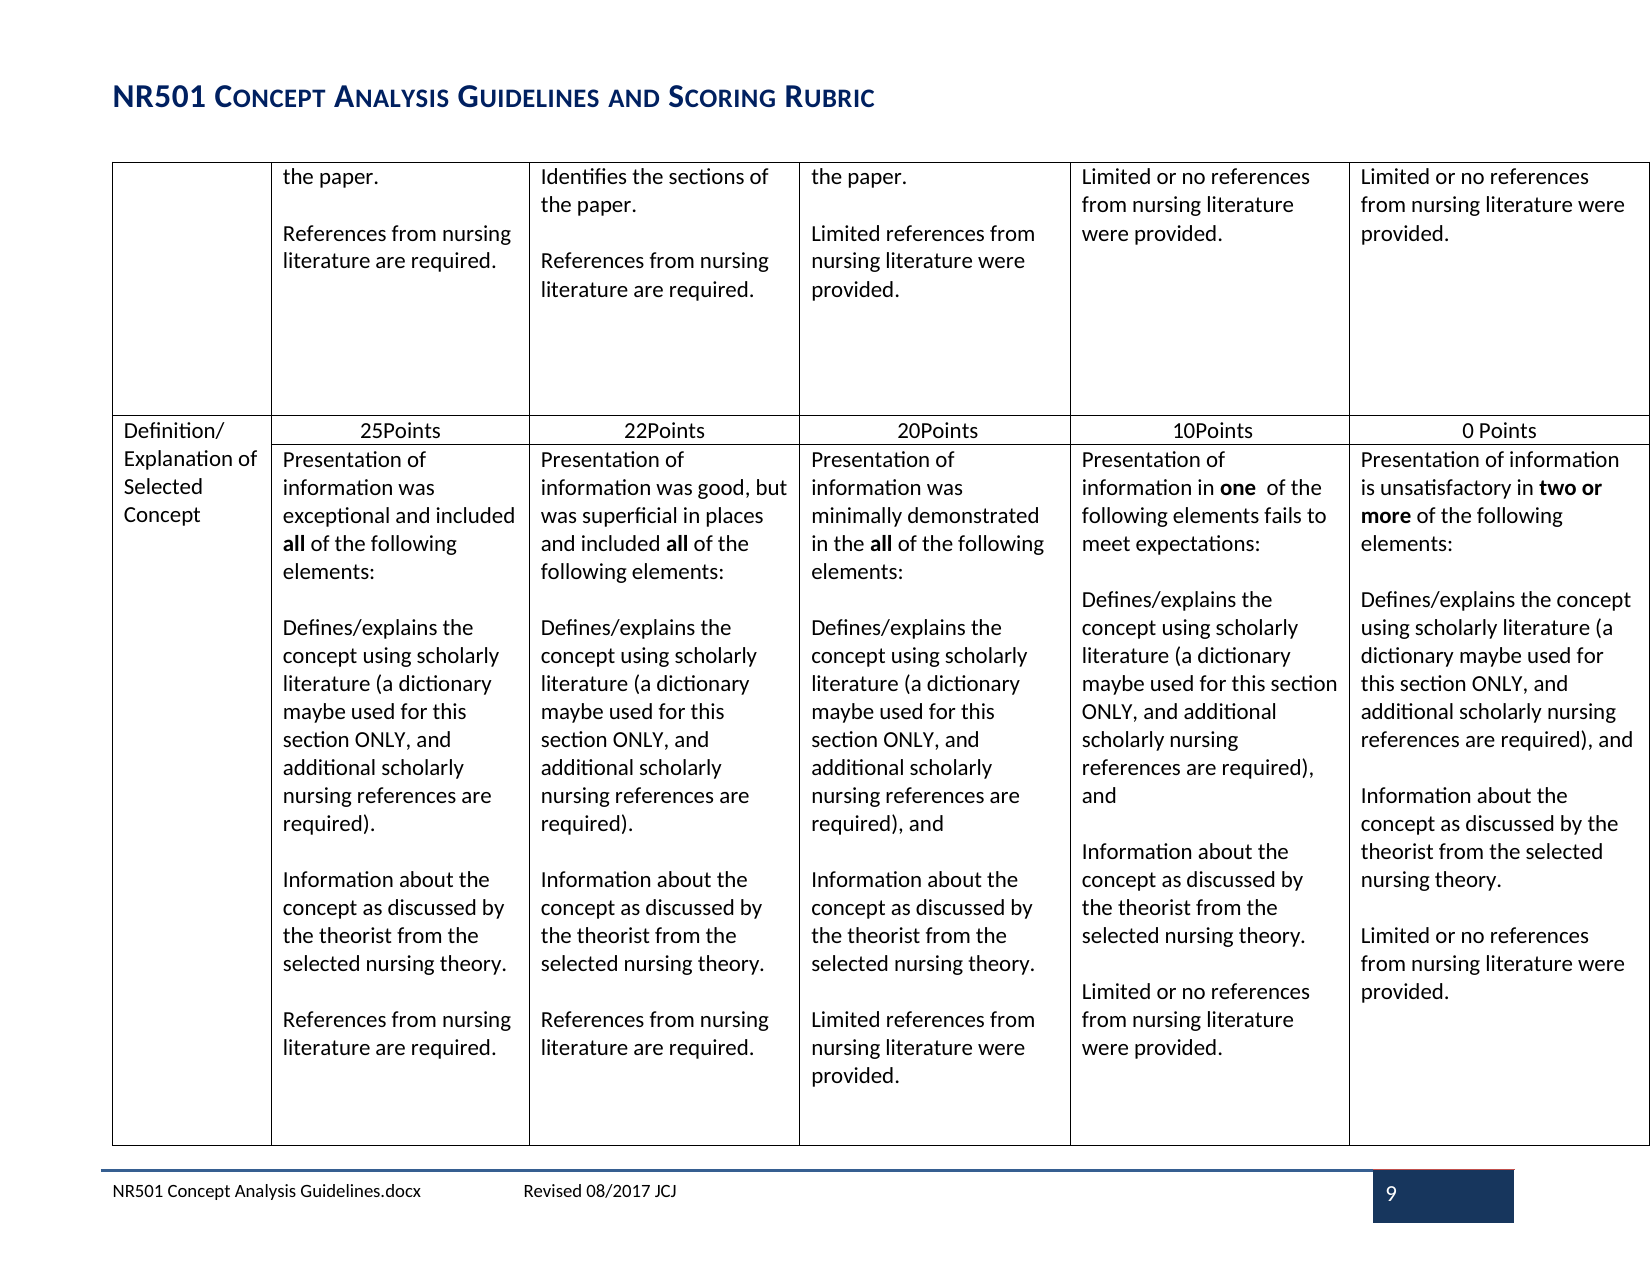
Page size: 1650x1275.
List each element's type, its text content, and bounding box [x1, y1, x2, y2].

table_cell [530, 163, 799, 415]
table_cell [800, 163, 1070, 415]
table_cell 22Points [530, 416, 799, 444]
table_cell 20Points [800, 416, 1070, 444]
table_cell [800, 445, 1070, 1145]
table_cell 10Points [1071, 416, 1349, 444]
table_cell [272, 163, 529, 415]
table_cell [272, 445, 529, 1145]
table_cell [1350, 445, 1649, 1145]
table_cell Definition/Explanation of Selected Concept [113, 416, 271, 1145]
table_cell 25Points [272, 416, 529, 444]
table_cell 0 Points [1350, 416, 1649, 444]
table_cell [1350, 163, 1649, 415]
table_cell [1071, 445, 1349, 1145]
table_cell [1071, 163, 1349, 415]
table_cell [530, 445, 799, 1145]
